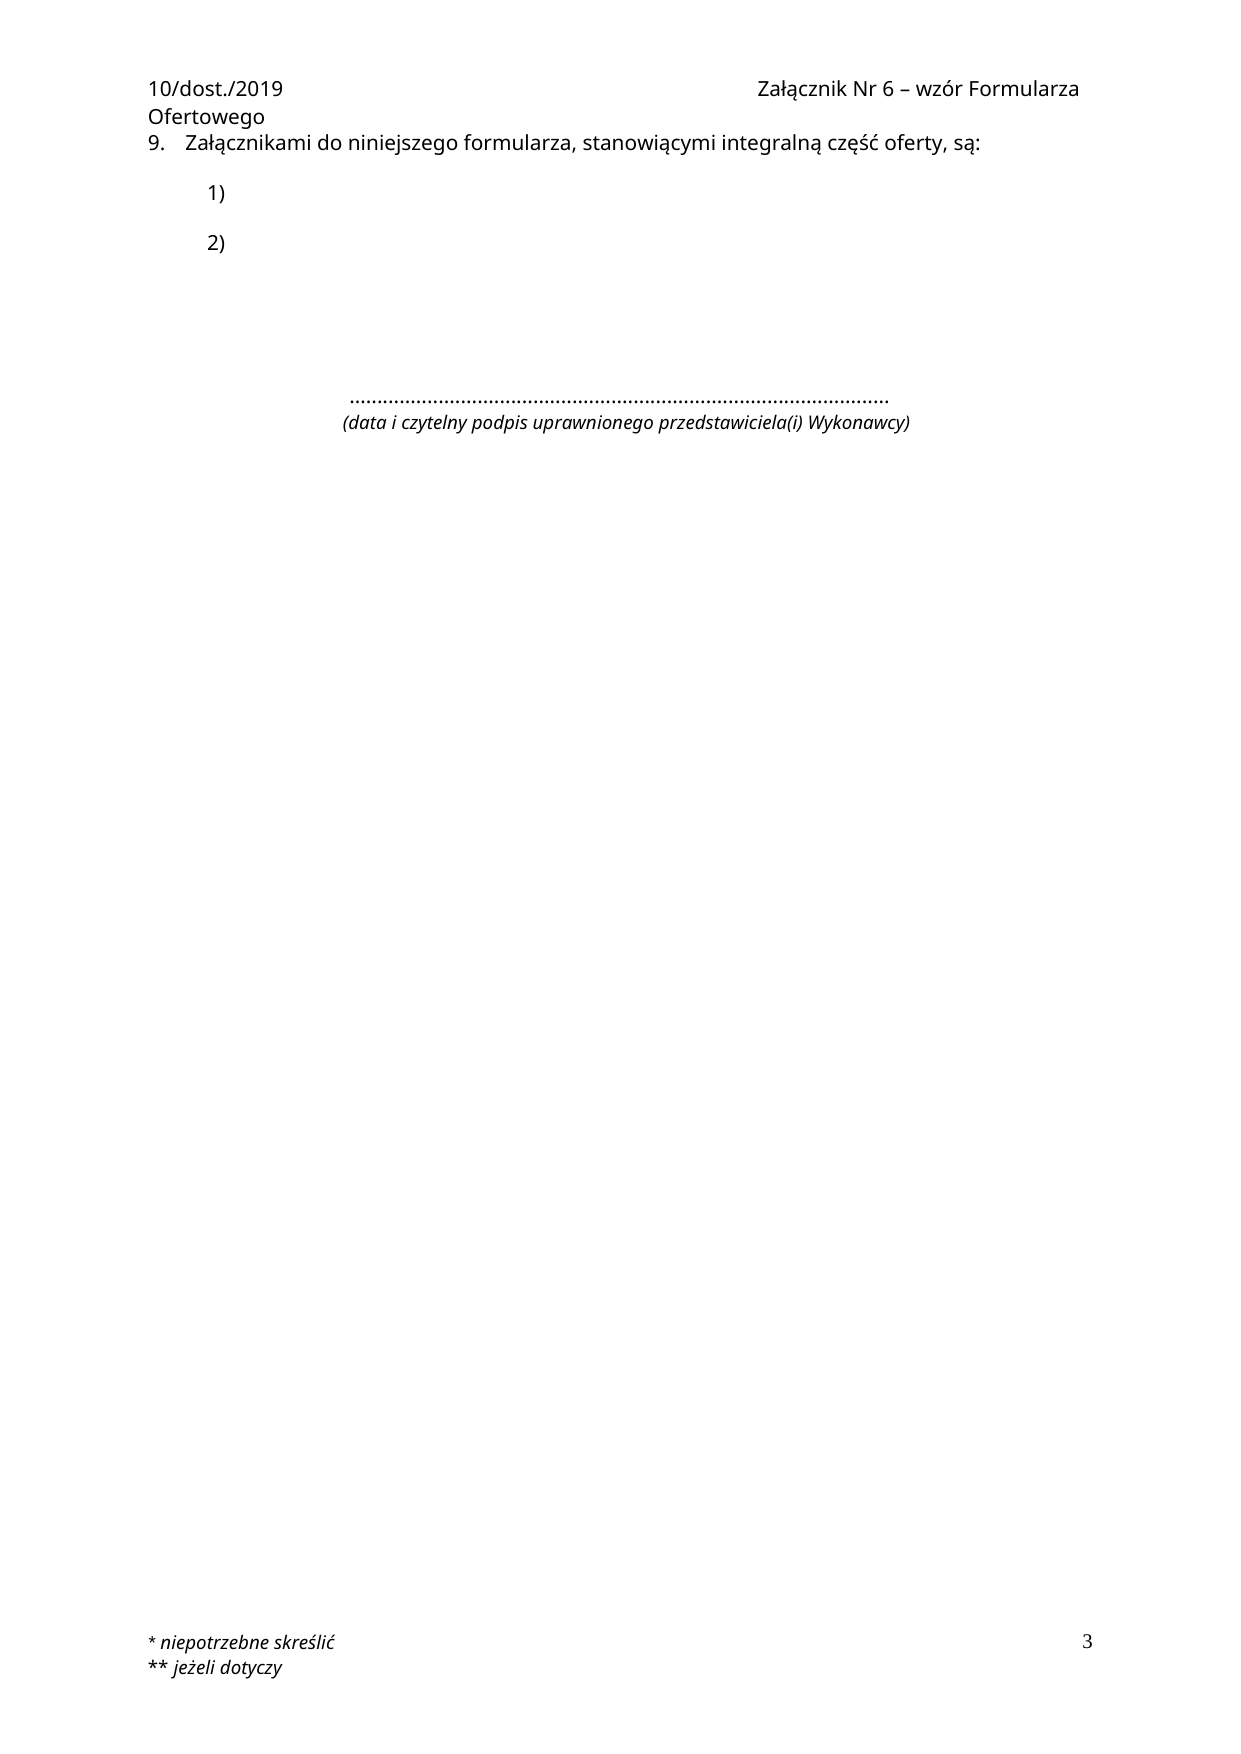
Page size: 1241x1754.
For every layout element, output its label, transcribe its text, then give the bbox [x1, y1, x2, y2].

list Załącznikami do niniejszego formularza, stanowiącymi integralną część oferty, są: [148, 131, 1092, 156]
text ….............................................................................................. [148, 381, 1092, 409]
text (data i czytelny podpis uprawnionego przedstawiciela(i) Wykonawcy) [148, 409, 1092, 435]
